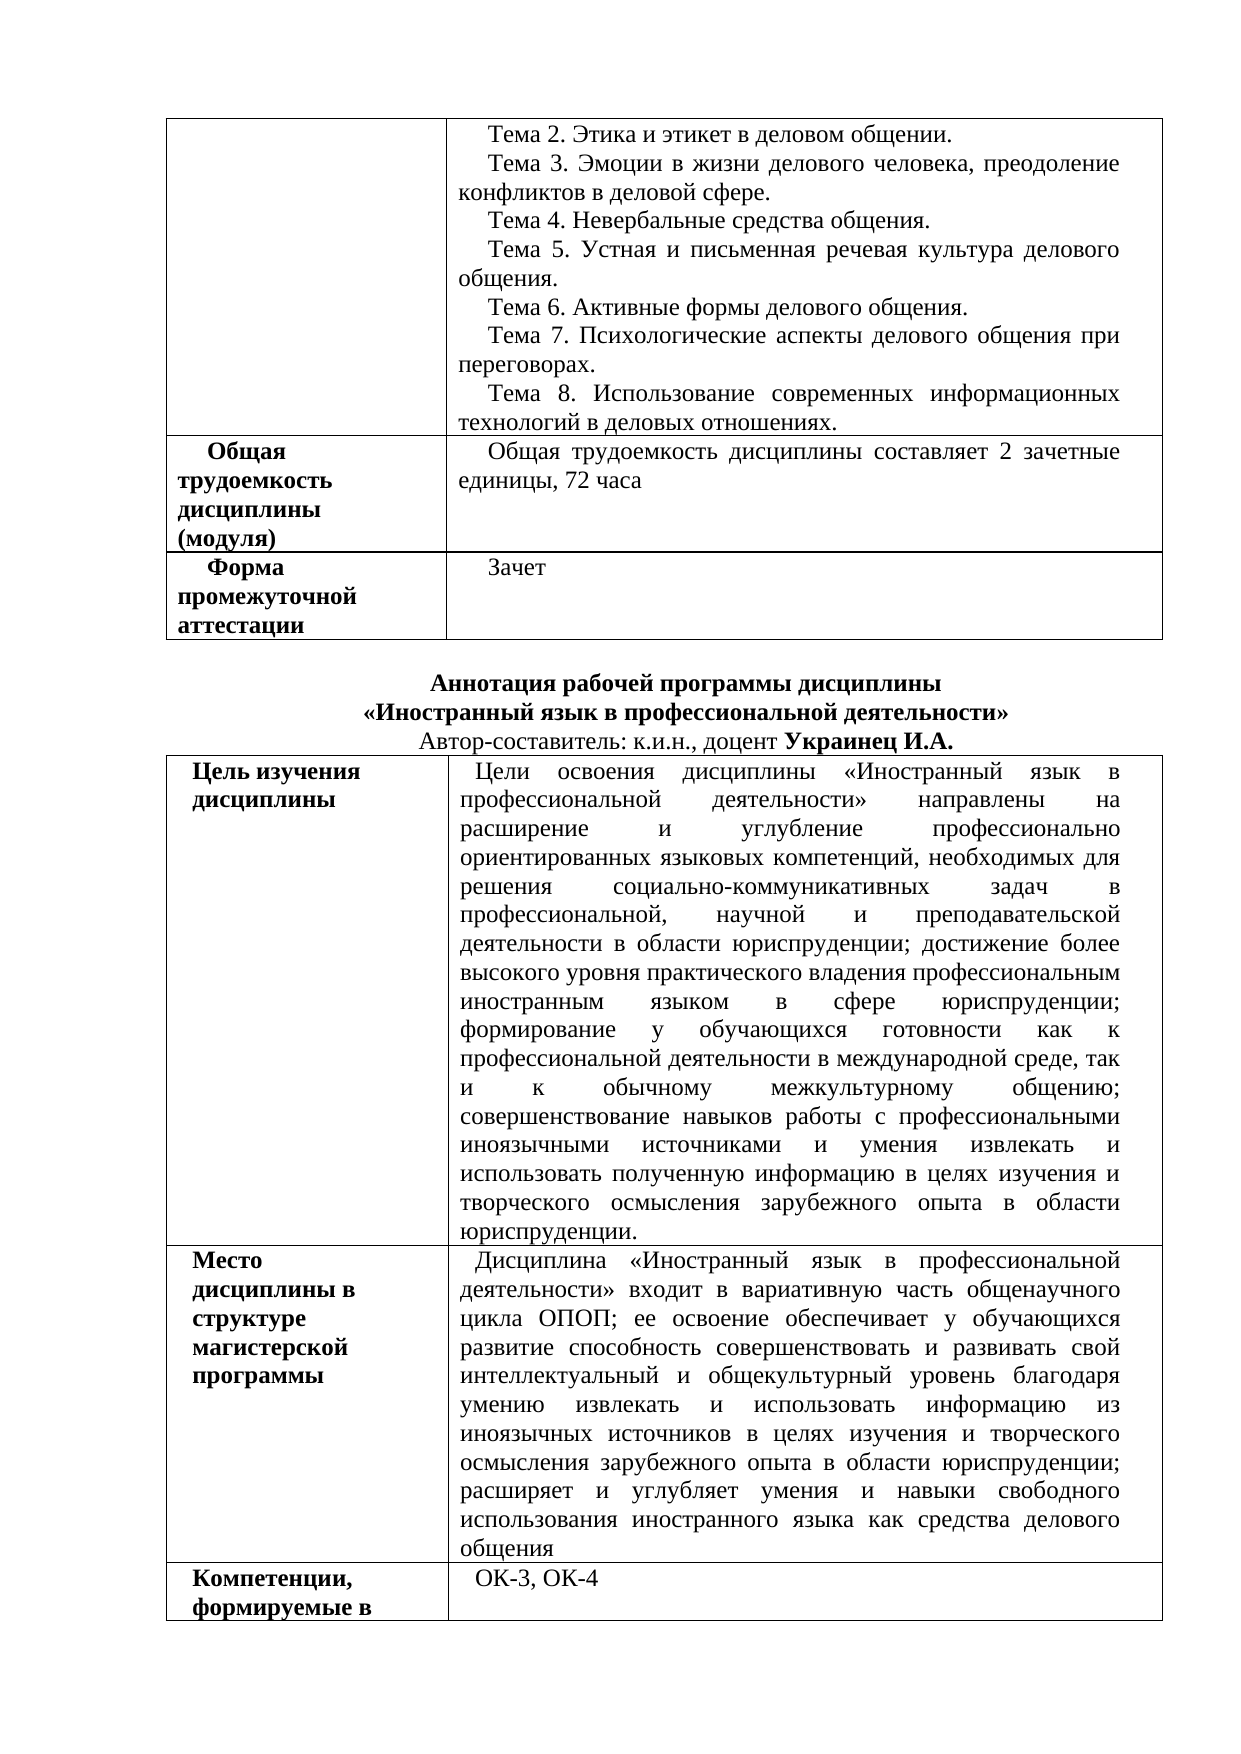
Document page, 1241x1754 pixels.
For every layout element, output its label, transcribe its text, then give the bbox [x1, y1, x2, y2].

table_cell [447, 119, 1162, 435]
table_cell Дисциплина «Иностранный язык в профессиональной деятельности» входит в вариативную часть общенаучного цикла ОПОП; ее освоение обеспечивает у обучающихся развитие способность совершенствовать и развивать свой интеллектуальный и общекультурный уровень благодаря умению извлекать и использовать информацию из иноязычных источников в целях изучения и творческого осмысления зарубежного опыта в области юриспруденции; расширяет и углубляет умения и навыки свободного использования иностранного языка как средства делового общения [449, 1246, 1162, 1562]
table_cell ОК-3, ОК-4 [449, 1563, 1162, 1620]
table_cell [167, 1563, 448, 1620]
table_cell Общая трудоемкость дисциплины составляет 2 зачетные единицы, 72 часа [447, 436, 1162, 551]
table_header Цель изучения дисциплины [167, 756, 448, 1244]
text Аннотация рабочей программы дисциплины [251, 668, 1121, 697]
text Автор-составитель: к.и.н., доцент Украинец И.А. [251, 726, 1121, 755]
table_header Цели освоения дисциплины «Иностранный язык в профессиональной деятельности» направлены на расширение и углубление профессионально ориентированных языковых компетенций, необходимых для решения социально-коммуникативных задач в профессиональной, научной и преподавательской деятельности в области юриспруденции; достижение более высокого уровня практического владения профессиональным иностранным языком в сфере юриспруденции; формирование у обучающихся готовности как к профессиональной деятельности в международной среде, так и к обычному межкультурному общению; совершенствование навыков работы с профессиональными иноязычными источниками и умения извлекать и использовать полученную информацию в целях изучения и творческого осмысления зарубежного опыта в области юриспруденции. [449, 756, 1162, 1244]
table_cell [167, 119, 446, 435]
table_cell Место дисциплины в структуре магистерской программы [167, 1246, 448, 1562]
text «Иностранный язык в профессиональной деятельности» [251, 697, 1121, 726]
table_cell Общая трудоемкость дисциплины (модуля) [167, 436, 446, 551]
table_cell Зачет [447, 553, 1162, 639]
table_cell Форма промежуточной аттестации [167, 553, 446, 639]
